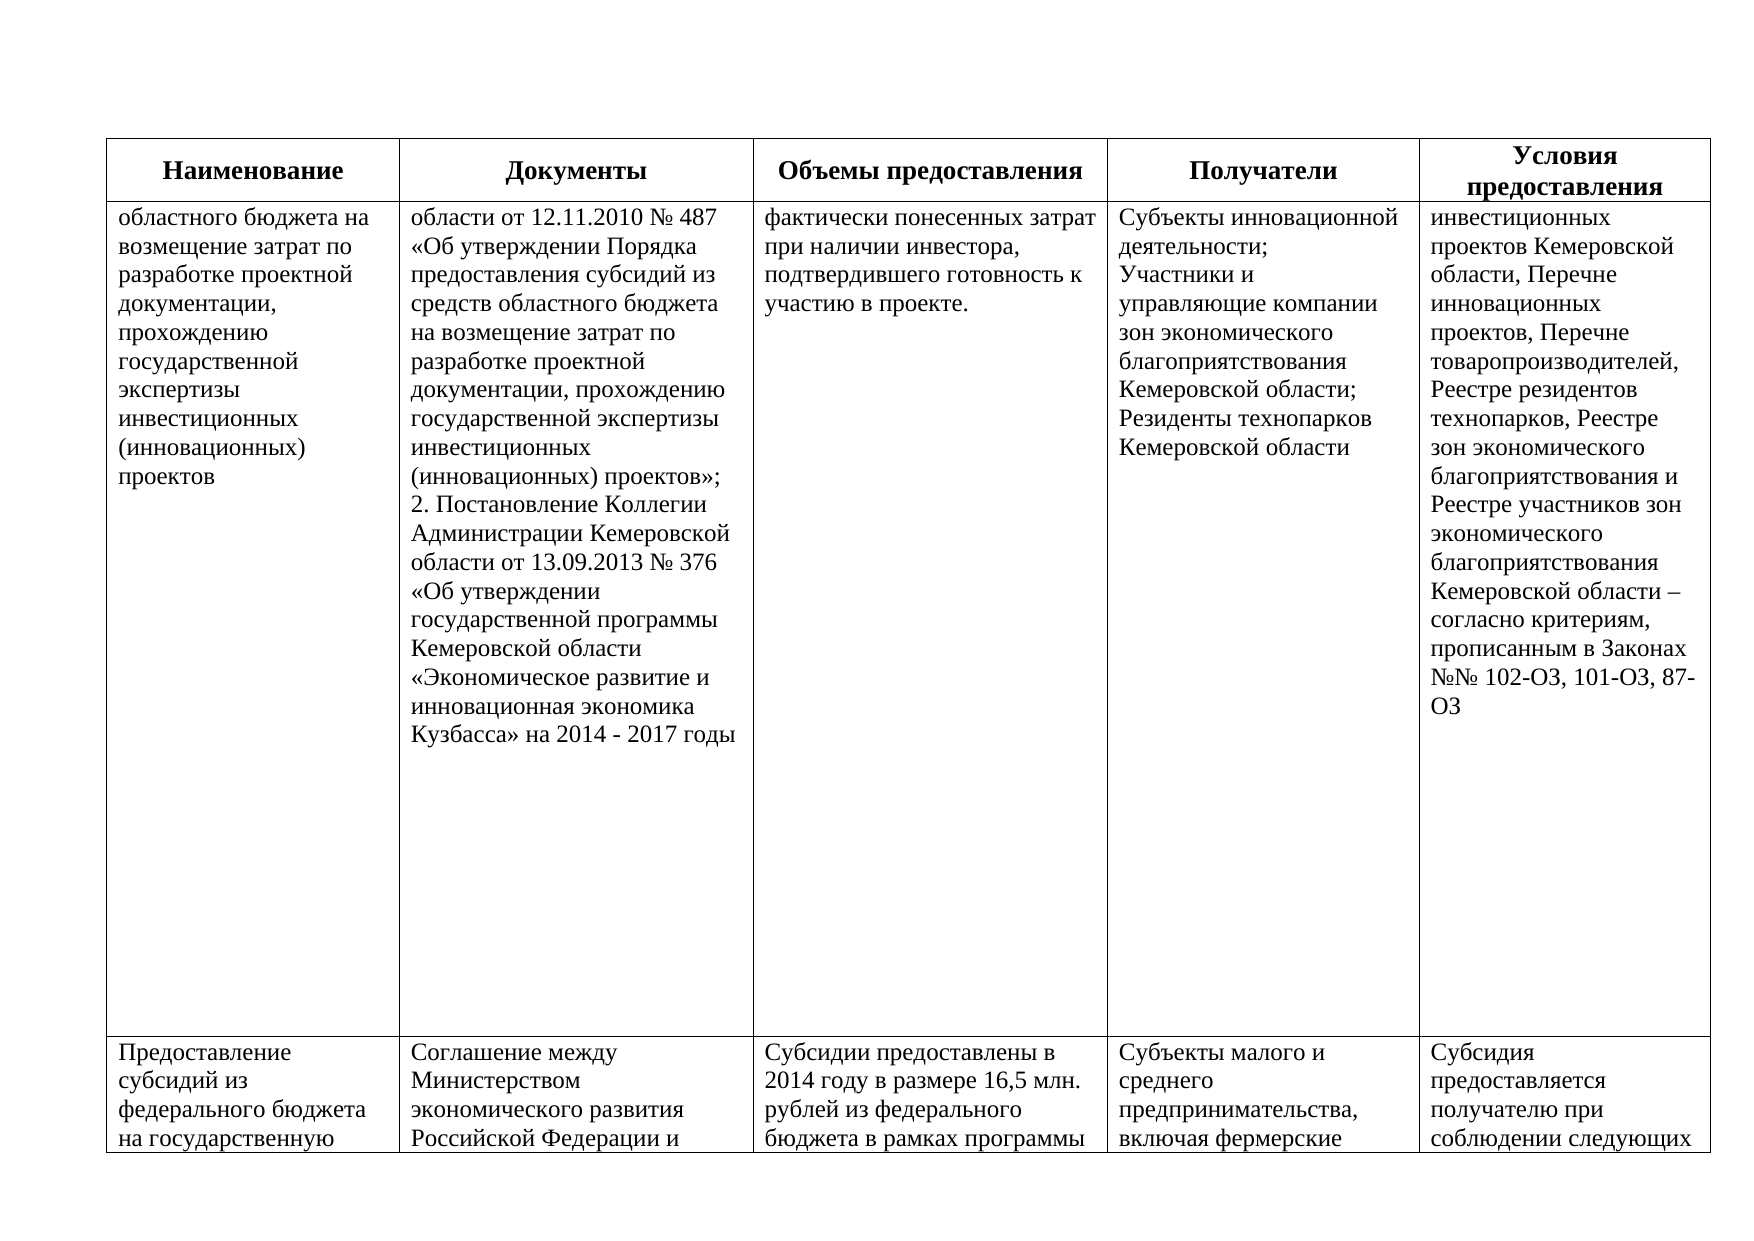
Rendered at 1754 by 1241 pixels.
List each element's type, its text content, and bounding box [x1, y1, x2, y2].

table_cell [1108, 202, 1419, 1036]
table_header Условия предоставления [1420, 139, 1710, 201]
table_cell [754, 1037, 1107, 1152]
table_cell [107, 1037, 399, 1152]
table_header Наименование [107, 139, 399, 201]
table_header Получатели [1108, 139, 1419, 201]
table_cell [107, 202, 399, 1036]
table_header Документы [400, 139, 753, 201]
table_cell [1420, 202, 1710, 1036]
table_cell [400, 202, 753, 1036]
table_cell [400, 1037, 753, 1152]
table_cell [754, 202, 1107, 1036]
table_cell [1108, 1037, 1419, 1152]
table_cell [1420, 1037, 1710, 1152]
table_header Объемы предоставления [754, 139, 1107, 201]
